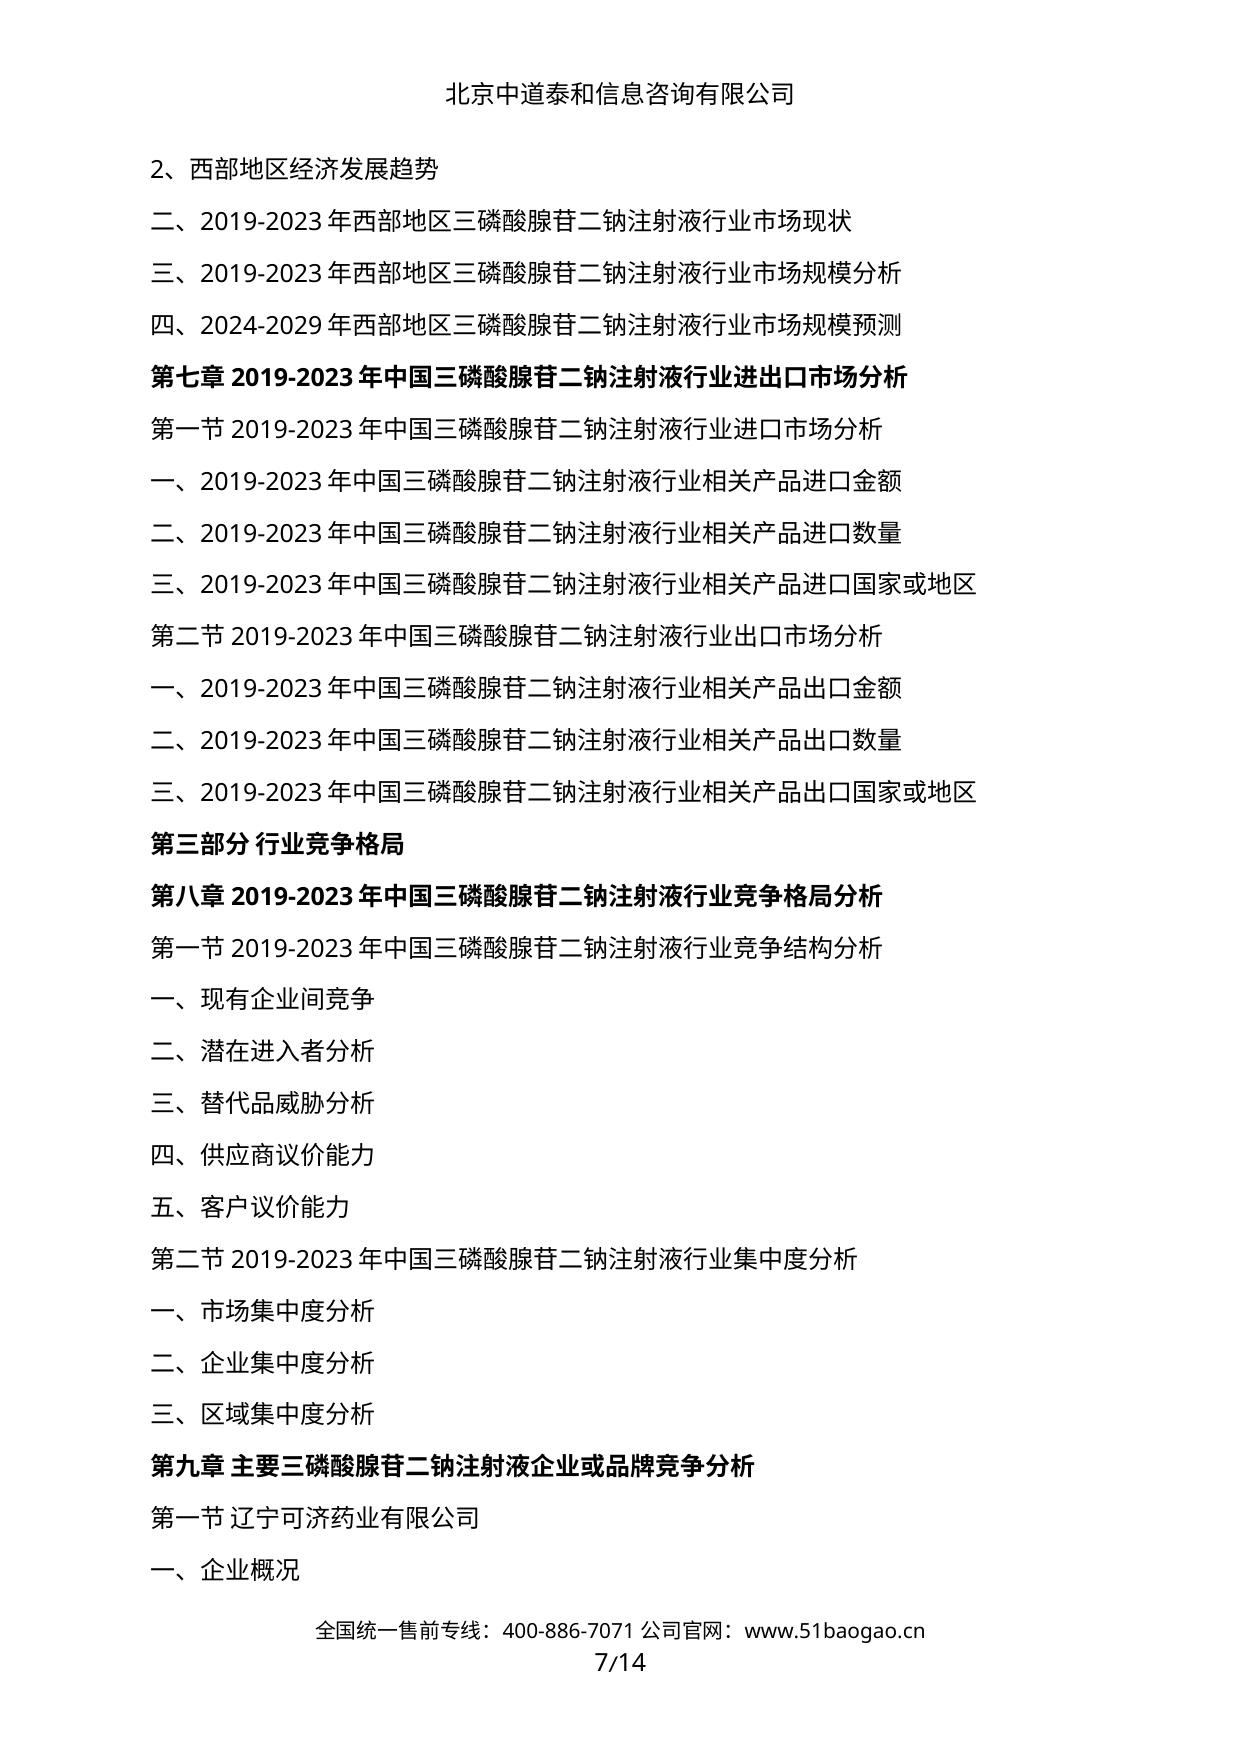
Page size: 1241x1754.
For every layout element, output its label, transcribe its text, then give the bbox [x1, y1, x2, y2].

text 第三部分 行业竞争格局 [150, 824, 1090, 861]
text 二、企业集中度分析 [150, 1343, 1090, 1379]
text 一、2019-2023年中国三磷酸腺苷二钠注射液行业相关产品出口金额 [150, 669, 1090, 705]
text 二、潜在进入者分析 [150, 1032, 1090, 1068]
text 二、2019-2023年中国三磷酸腺苷二钠注射液行业相关产品进口数量 [150, 513, 1090, 549]
text 第九章 主要三磷酸腺苷二钠注射液企业或品牌竞争分析 [150, 1447, 1090, 1483]
text 第七章 2019-2023年中国三磷酸腺苷二钠注射液行业进出口市场分析 [150, 357, 1090, 394]
text 一、2019-2023年中国三磷酸腺苷二钠注射液行业相关产品进口金额 [150, 461, 1090, 497]
text 三、2019-2023年中国三磷酸腺苷二钠注射液行业相关产品出口国家或地区 [150, 772, 1090, 809]
text 第一节 2019-2023年中国三磷酸腺苷二钠注射液行业进口市场分析 [150, 409, 1090, 446]
text 第二节 2019-2023年中国三磷酸腺苷二钠注射液行业出口市场分析 [150, 617, 1090, 653]
text 二、2019-2023年中国三磷酸腺苷二钠注射液行业相关产品出口数量 [150, 721, 1090, 757]
text 第一节 辽宁可济药业有限公司 [150, 1499, 1090, 1535]
text 2、西部地区经济发展趋势 [150, 150, 1090, 186]
text 一、现有企业间竞争 [150, 980, 1090, 1016]
text 五、客户议价能力 [150, 1187, 1090, 1224]
text 第八章 2019-2023年中国三磷酸腺苷二钠注射液行业竞争格局分析 [150, 876, 1090, 912]
text 一、企业概况 [150, 1551, 1090, 1587]
text 第一节 2019-2023年中国三磷酸腺苷二钠注射液行业竞争结构分析 [150, 928, 1090, 964]
text 第二节 2019-2023年中国三磷酸腺苷二钠注射液行业集中度分析 [150, 1239, 1090, 1276]
text 三、替代品威胁分析 [150, 1084, 1090, 1120]
text 三、2019-2023年西部地区三磷酸腺苷二钠注射液行业市场规模分析 [150, 254, 1090, 290]
text 二、2019-2023年西部地区三磷酸腺苷二钠注射液行业市场现状 [150, 202, 1090, 238]
text 四、供应商议价能力 [150, 1136, 1090, 1172]
text 一、市场集中度分析 [150, 1291, 1090, 1327]
text 三、区域集中度分析 [150, 1395, 1090, 1431]
text 三、2019-2023年中国三磷酸腺苷二钠注射液行业相关产品进口国家或地区 [150, 565, 1090, 601]
text 四、2024-2029年西部地区三磷酸腺苷二钠注射液行业市场规模预测 [150, 306, 1090, 342]
